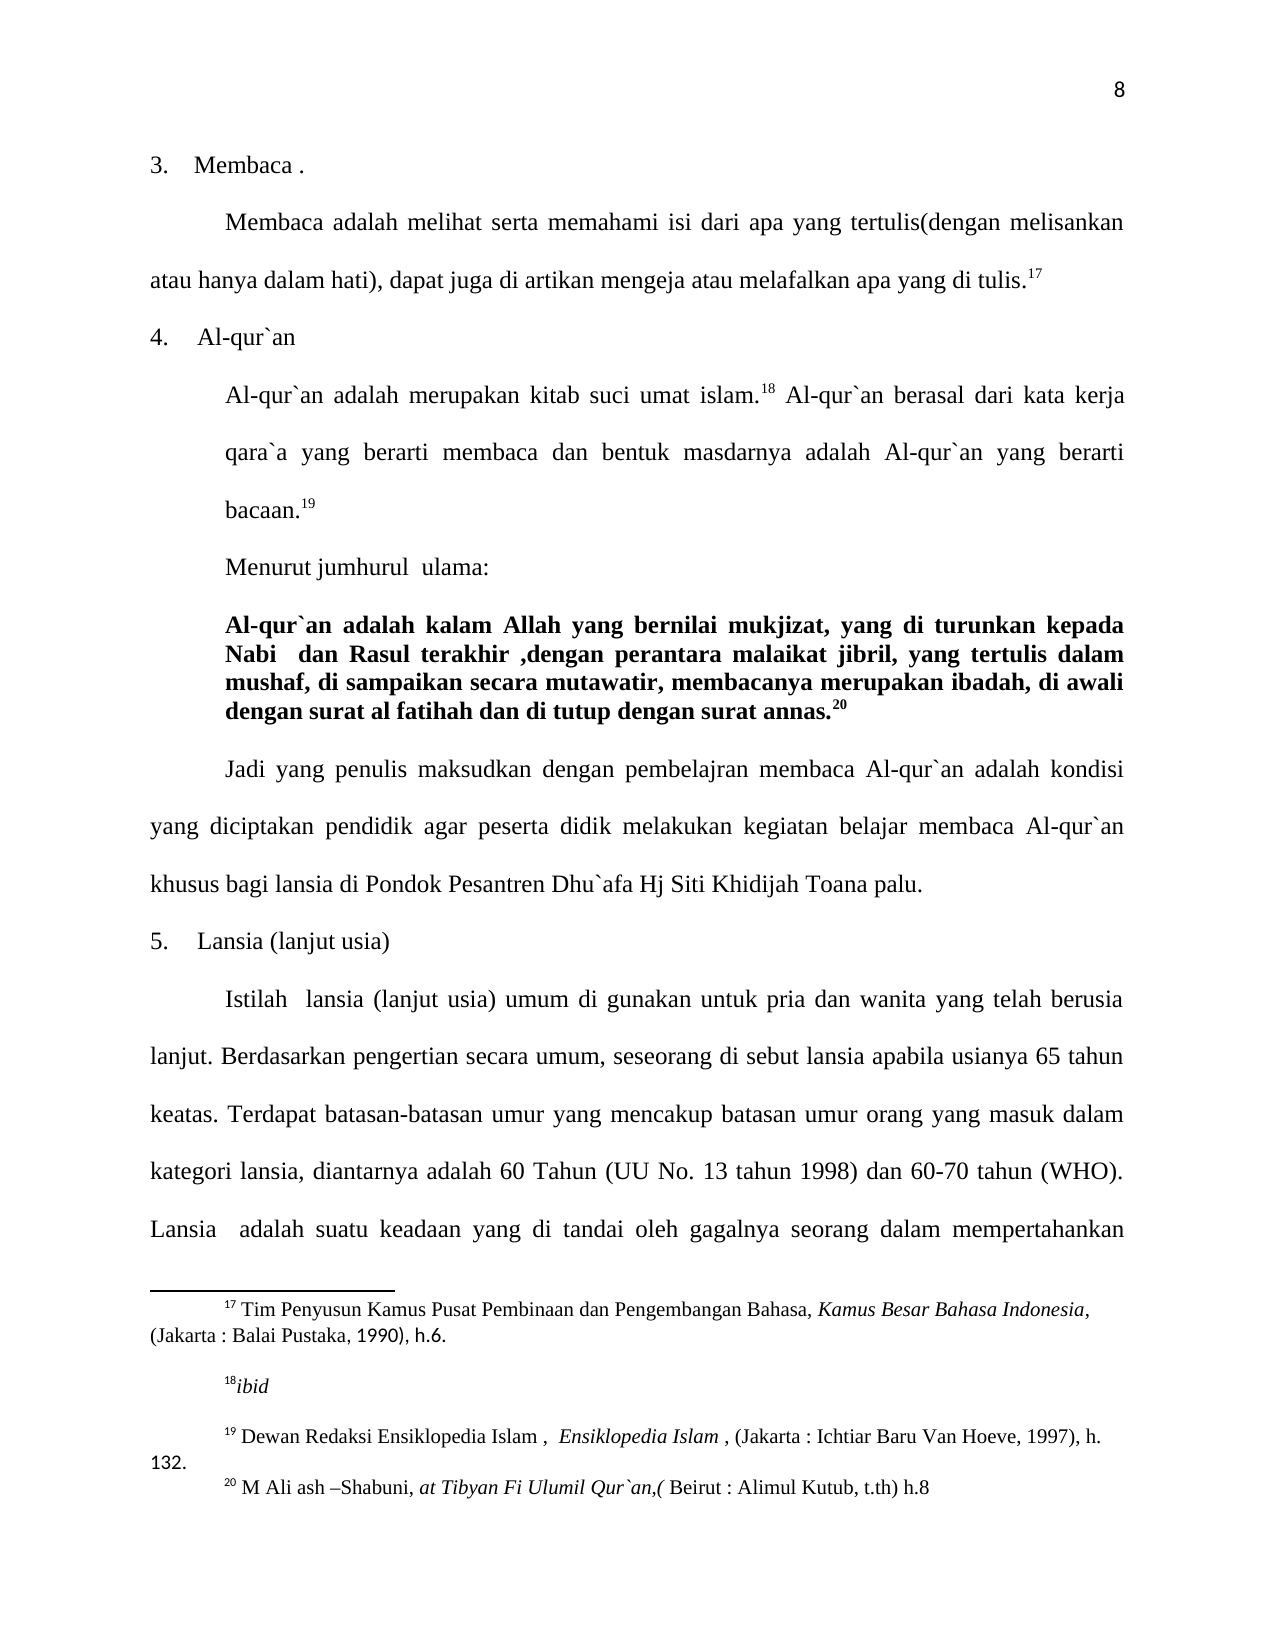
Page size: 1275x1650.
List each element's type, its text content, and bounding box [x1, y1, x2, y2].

list Al-qur`an adalah kalam Allah yang bernilai mukjizat, yang di turunkan kepada Nabi dan Rasul terakhir ,dengan perantara malaikat jibril, yang tertulis dalam mushaf, di sampaikan secara mutawatir, membacanya merupakan ibadah, di awali dengan surat al fatihah dan di tutup dengan surat annas. [225, 610, 1125, 725]
list Menurut jumhurul ulama: [225, 552, 1125, 581]
list Jadi yang penulis maksudkan dengan pembelajran membaca Al-qur`an adalah kondisi yang diciptakan pendidik agar peserta didik melakukan kegiatan belajar membaca Al-qur`an khusus bagi lansia di Pondok Pesantren Dhu`afa Hj Siti Khidijah Toana palu. [150, 754, 1125, 897]
list Al-qur`an [150, 322, 1125, 351]
list Lansia (lanjut usia) [150, 926, 1125, 955]
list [150, 984, 1125, 1242]
list Membaca adalah melihat serta memahami isi dari apa yang tertulis(dengan melisankan atau hanya dalam hati), dapat juga di artikan mengeja atau melafalkan apa yang di tulis. [150, 207, 1125, 294]
list Membaca . [150, 150, 1125, 179]
list Al-qur`an adalah merupakan kitab suci umat islam. Al-qur`an berasal dari kata kerja qara`a yang berarti membaca dan bentuk masdarnya adalah Al-qur`an yang berarti bacaan. [225, 380, 1125, 524]
